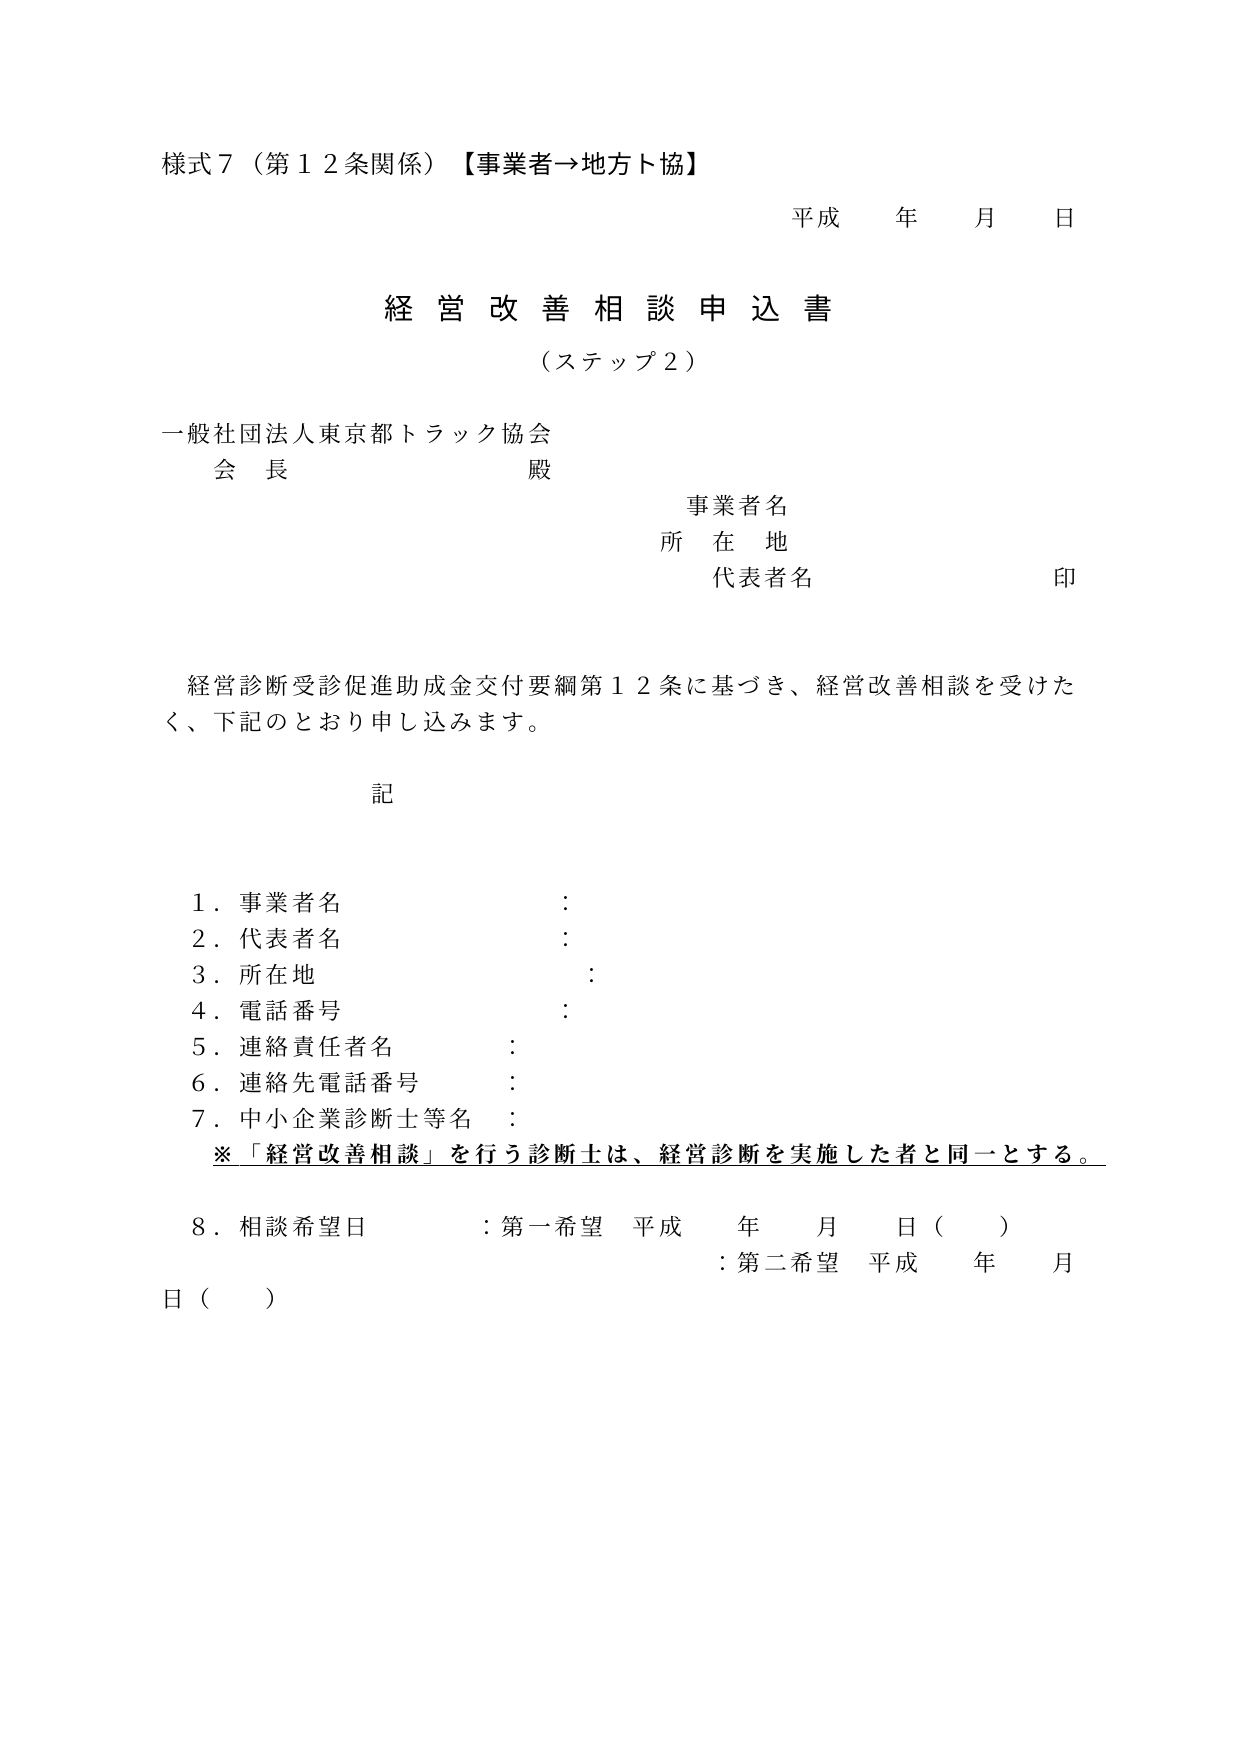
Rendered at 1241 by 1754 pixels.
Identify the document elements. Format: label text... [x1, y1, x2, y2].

text 記 [161, 775, 1079, 811]
text ２．代表者名 ： [161, 919, 1079, 955]
text 代表者名 印 [161, 559, 1079, 595]
text 一般社団法人東京都トラック協会 [161, 414, 1079, 451]
text 経営改善相談申込書 [161, 270, 1079, 342]
text 所 在 地 [161, 523, 791, 559]
text ５．連絡責任者名 ： [161, 1027, 1079, 1063]
text 平成 年 月 日 [161, 198, 1079, 234]
text 会 長 殿 [161, 451, 1079, 487]
text ：第二希望 平成 年 月 日（ ） [161, 1243, 1079, 1316]
text １．事業者名 ： [161, 883, 1079, 919]
text 事業者名 [161, 487, 791, 523]
text ６．連絡先電話番号 ： [161, 1063, 1079, 1099]
text ３．所在地 ： [161, 955, 1079, 991]
text （ステップ２） [161, 342, 1079, 378]
text ４．電話番号 ： [161, 991, 1079, 1027]
text ８．相談希望日 ：第一希望 平成 年 月 日（ ） [161, 1207, 1079, 1243]
text 経営診断受診促進助成金交付要綱第１２条に基づき、経営改善相談を受けたく、下記のとおり申し込みます。 [161, 667, 1079, 739]
text ※「経営改善相談」を行う診断士は、経営診断を実施した者と同一とする。 [213, 1135, 1079, 1165]
text 様式７（第１２条関係）【事業者→地方ト協】 [161, 126, 1079, 198]
text ７．中小企業診断士等名 ： [161, 1099, 1079, 1135]
